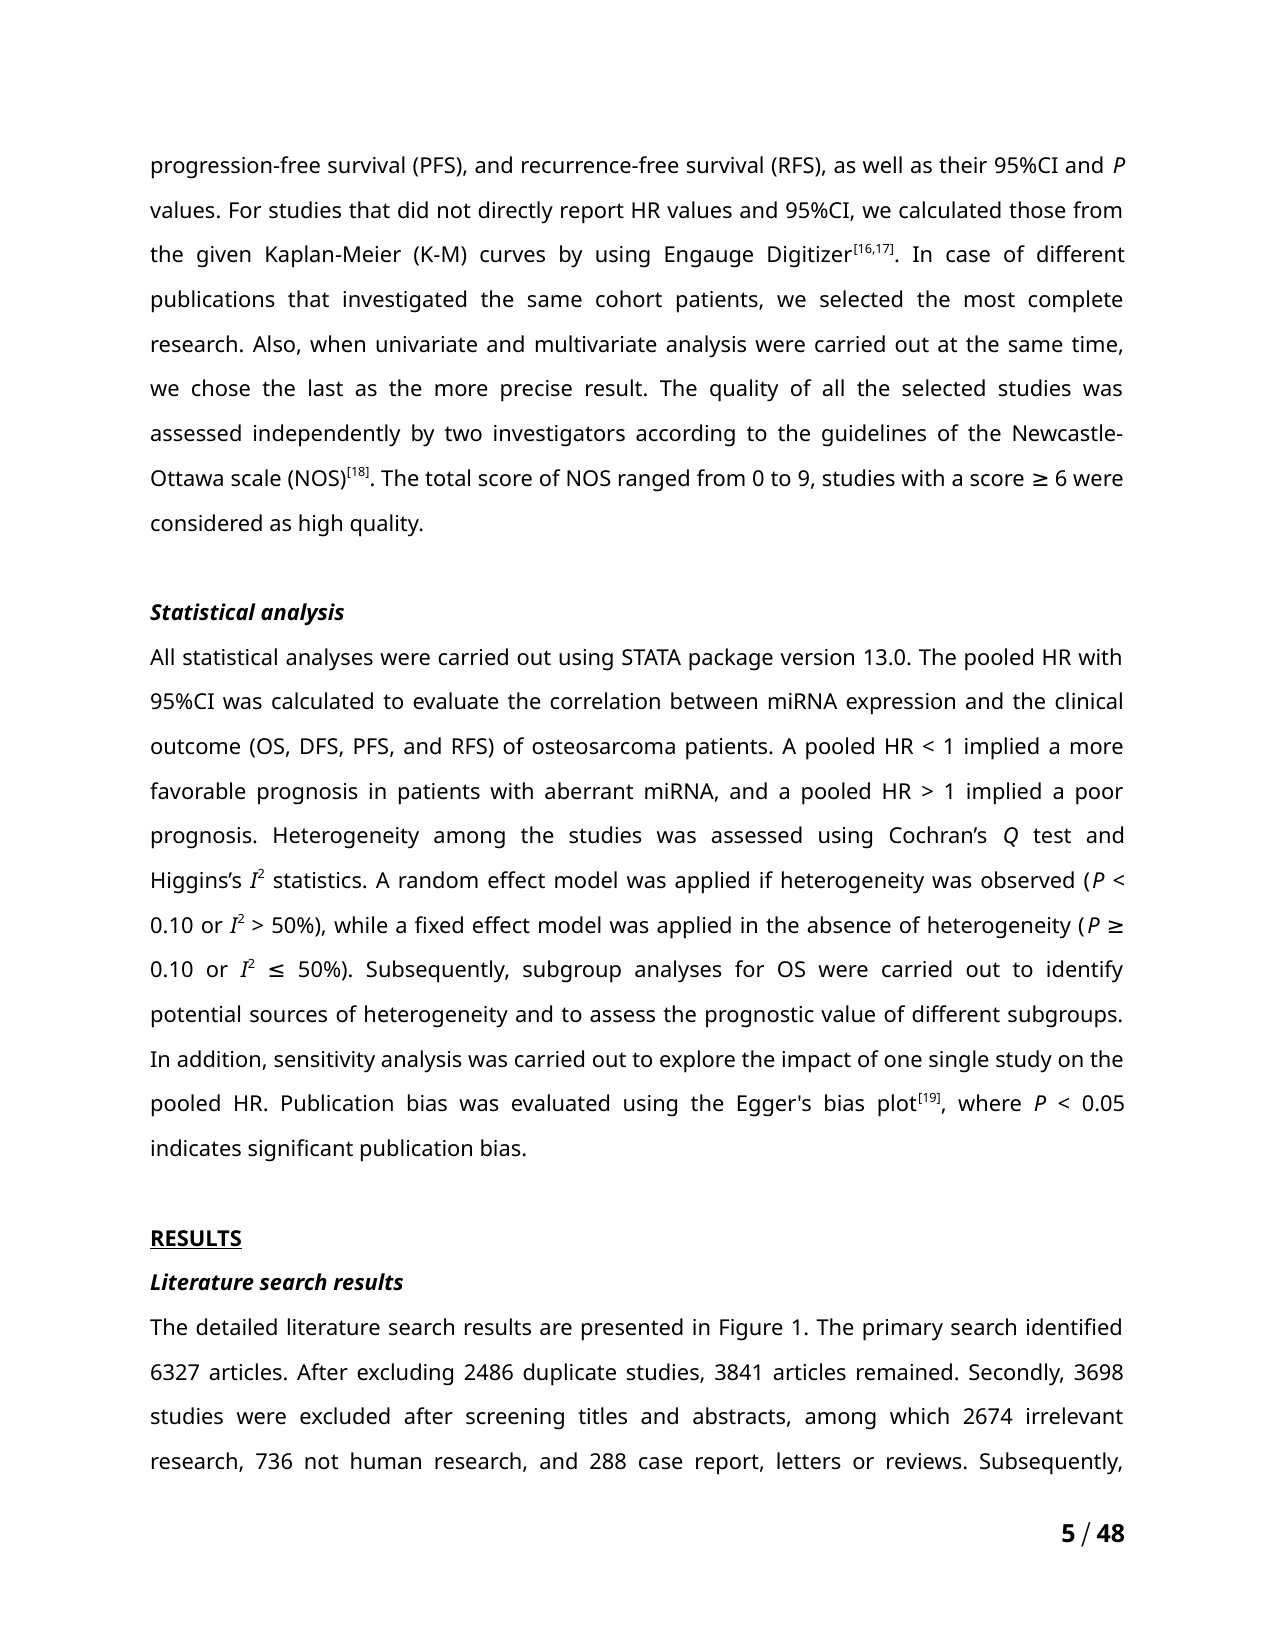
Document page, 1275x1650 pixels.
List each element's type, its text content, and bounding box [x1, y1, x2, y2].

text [150, 150, 1125, 537]
text All statistical analyses were carried out using STATA package version 13.0. The pooled HR with 95%CI was calculated to evaluate the correlation between miRNA expression and the clinical outcome (OS, DFS, PFS, and RFS) of osteosarcoma patients. A pooled HR < 1 implied a more favorable prognosis in patients with aberrant miRNA, and a pooled HR > 1 implied a poor prognosis. Heterogeneity among the studies was assessed using Cochran’s Q test and Higgins’s I2 statistics. A random effect model was applied if heterogeneity was observed (P < 0.10 or I2 > 50%), while a fixed effect model was applied in the absence of heterogeneity (P ≥ 0.10 or I2 ≤ 50%). Subsequently, subgroup analyses for OS were carried out to identify potential sources of heterogeneity and to assess the prognostic value of different subgroups. In addition, sensitivity analysis was carried out to explore the impact of one single study on the pooled HR. Publication bias was evaluated using the Egger's bias plot[19], where P < 0.05 indicates significant publication bias. [150, 642, 1125, 1163]
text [150, 1312, 1125, 1476]
text Statistical analysis [150, 597, 1125, 627]
text RESULTS [150, 1222, 1125, 1252]
text Literature search results [150, 1267, 1125, 1297]
